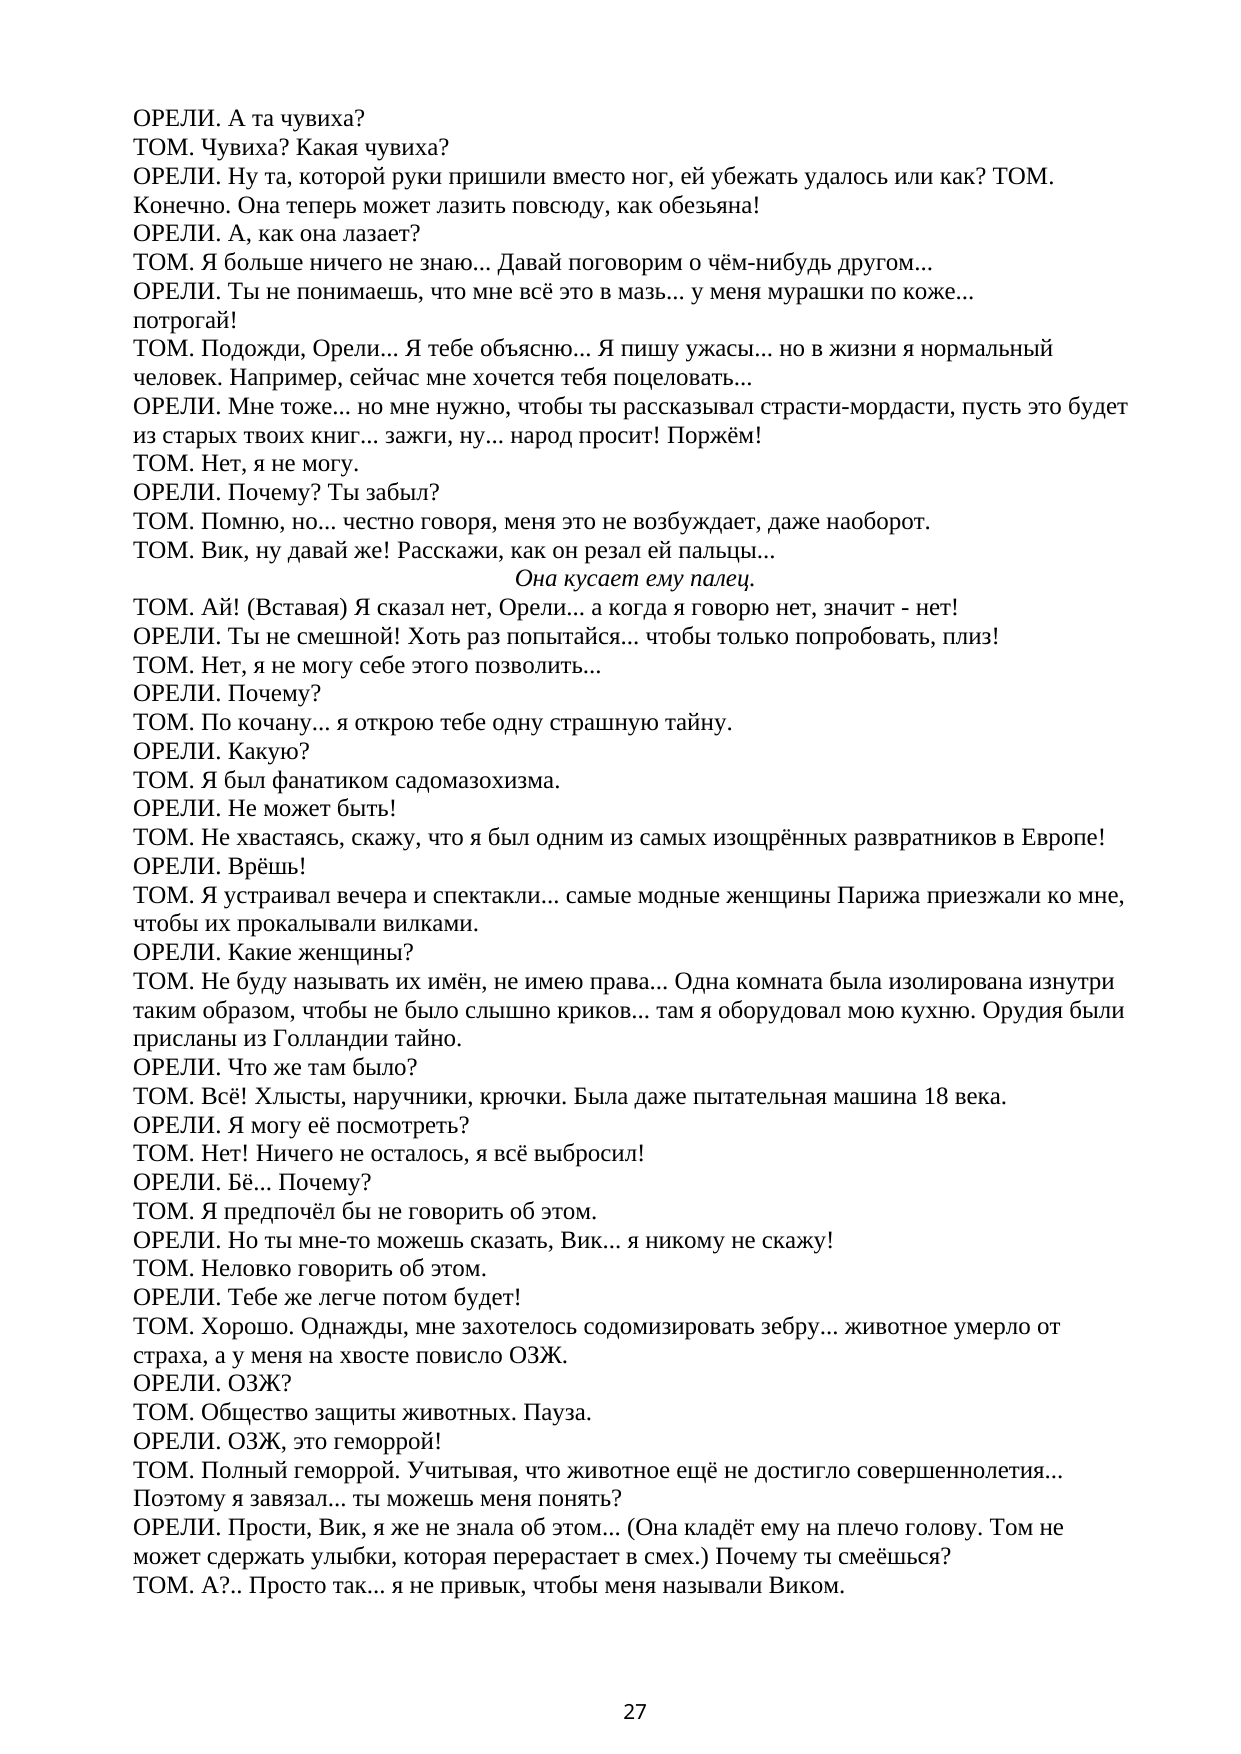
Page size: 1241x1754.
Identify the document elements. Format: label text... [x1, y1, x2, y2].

text Она кусает ему палец. [133, 563, 1137, 592]
text ТОМ. Неловко говорить об этом. [133, 1253, 1137, 1282]
text ТОМ. Я устраивал вечера и спектакли... самые модные женщины Парижа приезжали ко мне, чтобы их прокалывали вилками. [133, 880, 1137, 937]
text ОРЕЛИ. Не может быть! [133, 793, 1137, 822]
text ОРЕЛИ. Я могу её посмотреть? [133, 1110, 1137, 1138]
text ТОМ. Полный геморрой. Учитывая, что животное ещё не достигло совершеннолетия... Поэтому я завязал... ты можешь меня понять? [133, 1455, 1137, 1512]
text потрогай! [133, 305, 1137, 333]
text ТОМ. Хорошо. Однажды, мне захотелось содомизировать зебру... животное умерло от страха, а у меня на хвосте повисло ОЗЖ. [133, 1311, 1137, 1368]
text ОРЕЛИ. Почему? Ты забыл? [133, 477, 1137, 506]
text ТОМ. Я предпочёл бы не говорить об этом. [133, 1196, 1137, 1225]
text ОРЕЛИ. ОЗЖ? [133, 1368, 1137, 1397]
text ОРЕЛИ. Ну та, которой руки пришили вместо ног, ей убежать удалось или как? ТОМ. Конечно. Она теперь может лазить повсюду, как обезьяна! [133, 161, 1137, 218]
text ОРЕЛИ. Прости, Вик, я же не знала об этом... (Она кладёт ему на плечо голову. Том не может сдержать улыбки, которая перерастает в смех.) Почему ты смеёшься? [133, 1512, 1137, 1570]
text ОРЕЛИ. Бё... Почему? [133, 1167, 1137, 1196]
text ОРЕЛИ. Какую? [133, 736, 1137, 765]
text ОРЕЛИ. А та чувиха? [133, 103, 1137, 132]
text ОРЕЛИ. Но ты мне-то можешь сказать, Вик... я никому не скажу! [133, 1225, 1137, 1253]
text ТОМ. По кочану... я открою тебе одну страшную тайну. [133, 707, 1137, 736]
text ТОМ. Не буду называть их имён, не имею права... Одна комната была изолирована изнутри таким образом, чтобы не было слышно криков... там я оборудовал мою кухню. Орудия были присланы из Голландии тайно. [133, 966, 1137, 1052]
text ОРЕЛИ. Мне тоже... но мне нужно, чтобы ты рассказывал страсти-мордасти, пусть это будет из старых твоих книг... зажги, ну... народ просит! Поржём! [133, 391, 1137, 448]
text ТОМ. Нет! Ничего не осталось, я всё выбросил! [133, 1138, 1137, 1167]
text ОРЕЛИ. Врёшь! [133, 851, 1137, 880]
text ТОМ. Чувиха? Какая чувиха? [133, 132, 1137, 161]
text ТОМ. Ай! (Вставая) Я сказал нет, Орели... а когда я говорю нет, значит - нет! [133, 592, 1137, 621]
text ТОМ. Я был фанатиком садомазохизма. [133, 765, 1137, 793]
text ТОМ. Общество защиты животных. Пауза. [133, 1397, 1137, 1426]
text ТОМ. Подожди, Орели... Я тебе объясню... Я пишу ужасы... но в жизни я нормальный человек. Например, сейчас мне хочется тебя поцеловать... [133, 333, 1137, 391]
text ОРЕЛИ. Какие женщины? [133, 937, 1137, 966]
text ТОМ. Всё! Хлысты, наручники, крючки. Была даже пытательная машина 18 века. [133, 1081, 1137, 1110]
text ТОМ. Вик, ну давай же! Расскажи, как он резал ей пальцы... [133, 535, 1137, 563]
text ОРЕЛИ. Почему? [133, 678, 1137, 707]
text ТОМ. Я больше ничего не знаю... Давай поговорим о чём-нибудь другом... [133, 247, 1137, 276]
text ОРЕЛИ. А, как она лазает? [133, 218, 1137, 247]
text ОРЕЛИ. Ты не смешной! Хоть раз попытайся... чтобы только попробовать, плиз! [133, 621, 1137, 650]
text ТОМ. Не хвастаясь, скажу, что я был одним из самых изощрённых развратников в Европе! [133, 822, 1137, 851]
text ОРЕЛИ. Ты не понимаешь, что мне всё это в мазь... у меня мурашки по коже... [133, 276, 1137, 305]
text ОРЕЛИ. Тебе же легче потом будет! [133, 1282, 1137, 1311]
text ОРЕЛИ. Что же там было? [133, 1052, 1137, 1081]
text ОРЕЛИ. ОЗЖ, это геморрой! [133, 1426, 1137, 1455]
text ТОМ. Помню, но... честно говоря, меня это не возбуждает, даже наоборот. [133, 506, 1137, 535]
text ТОМ. Нет, я не могу себе этого позволить... [133, 650, 1137, 678]
text ТОМ. Нет, я не могу. [133, 448, 1137, 477]
text ТОМ. А?.. Просто так... я не привык, чтобы меня называли Виком. [133, 1570, 1137, 1598]
